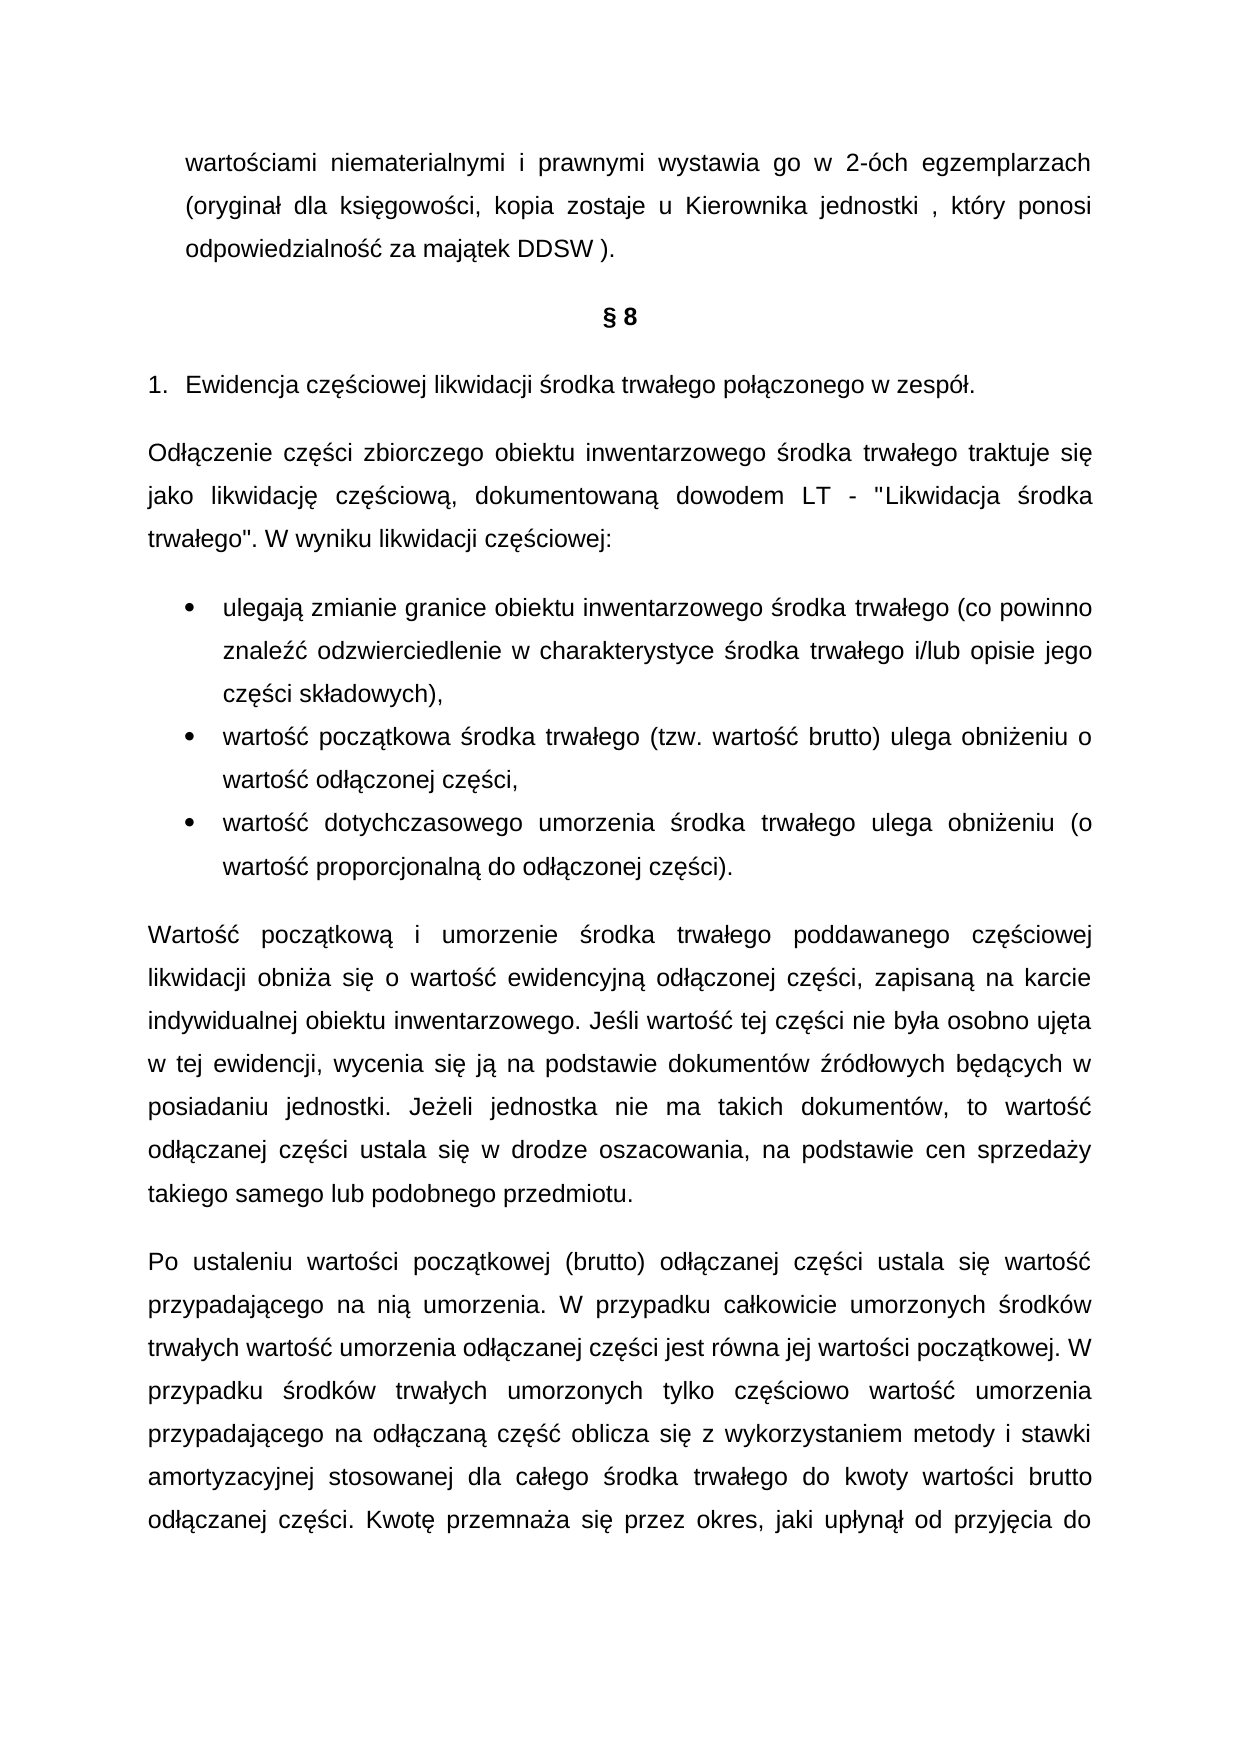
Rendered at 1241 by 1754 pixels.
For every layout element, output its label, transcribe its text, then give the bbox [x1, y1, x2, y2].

list wartość dotychczasowego umorzenia środka trwałego ulega obniżeniu (o wartość proporcjonalną do odłączonej części). [185, 808, 1093, 880]
text § 8 [148, 302, 1093, 331]
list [148, 148, 1093, 263]
text Odłączenie części zbiorczego obiektu inwentarzowego środka trwałego traktuje się jako likwidację częściową, dokumentowaną dowodem LT - "Likwidacja środka trwałego". W wyniku likwidacji częściowej: [148, 438, 1093, 553]
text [148, 1247, 1093, 1534]
list Ewidencja częściowej likwidacji środka trwałego połączonego w zespół. [148, 370, 1093, 399]
list ulegają zmianie granice obiektu inwentarzowego środka trwałego (co powinno znaleźć odzwierciedlenie w charakterystyce środka trwałego i/lub opisie jego części składowych), [185, 593, 1093, 708]
text Wartość początkową i umorzenie środka trwałego poddawanego częściowej likwidacji obniża się o wartość ewidencyjną odłączonej części, zapisaną na karcie indywidualnej obiektu inwentarzowego. Jeśli wartość tej części nie była osobno ujęta w tej ewidencji, wycenia się ją na podstawie dokumentów źródłowych będących w posiadaniu jednostki. Jeżeli jednostka nie ma takich dokumentów, to wartość odłączanej części ustala się w drodze oszacowania, na podstawie cen sprzedaży takiego samego lub podobnego przedmiotu. [148, 920, 1093, 1207]
list wartość początkowa środka trwałego (tzw. wartość brutto) ulega obniżeniu o wartość odłączonej części, [185, 722, 1093, 794]
